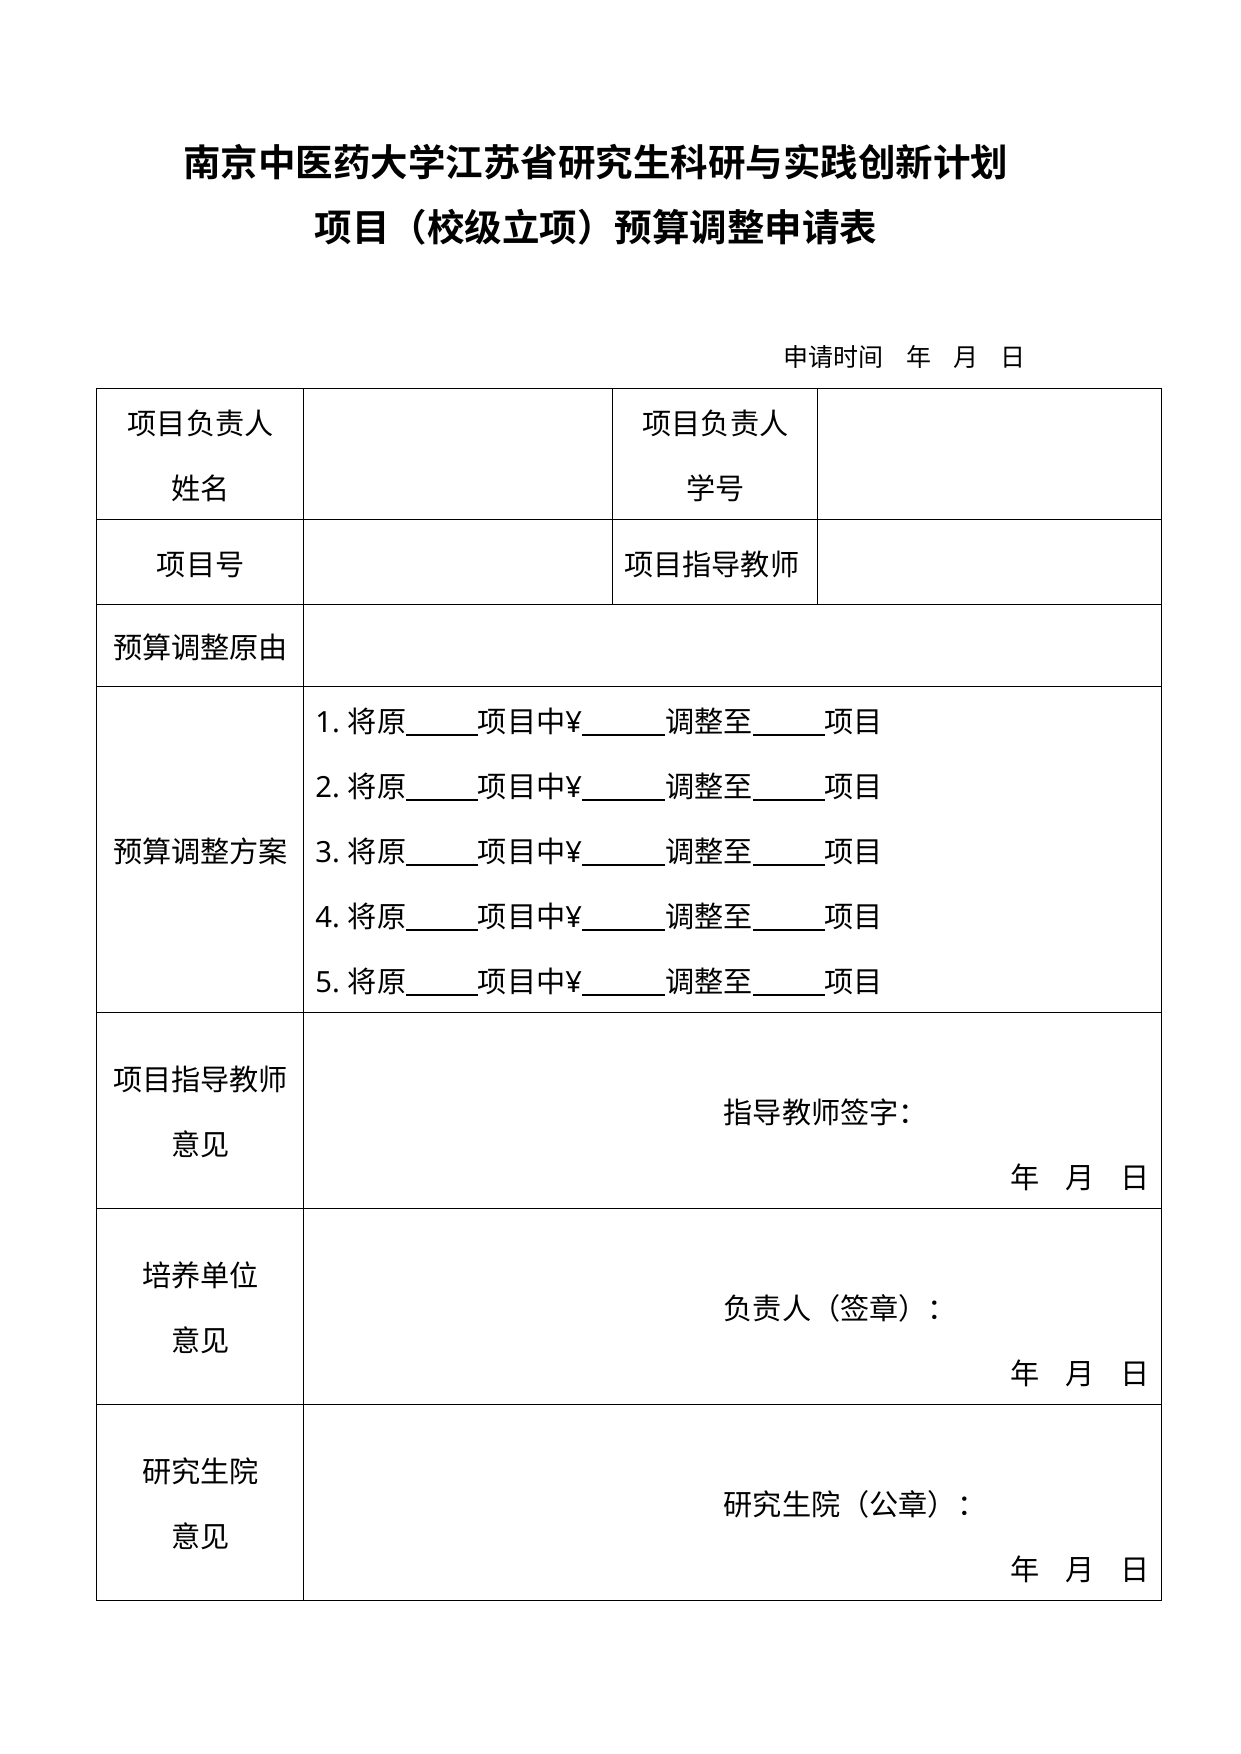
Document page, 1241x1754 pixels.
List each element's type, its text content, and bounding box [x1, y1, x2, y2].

table_cell 项目指导教师意见 [97, 1013, 303, 1208]
table_cell 将原 项目中¥ 调整至 项目 将原 项目中¥ 调整至 项目 将原 项目中¥ 调整至 项目 将原 项目中¥ 调整至 项目 将原 项目中¥ 调整至 项目 [304, 687, 1161, 1012]
table_header 项目负责人 姓名 [97, 389, 303, 519]
table_header 项目负责人 学号 [613, 389, 817, 519]
table_cell [818, 520, 1161, 604]
text 申请时间 年 月 日 [165, 323, 1026, 388]
table_header [304, 389, 612, 519]
table_cell 培养单位 意见 [97, 1209, 303, 1404]
table_cell 预算调整方案 [97, 687, 303, 1012]
table_cell 项目指导教师 [613, 520, 817, 604]
table_cell [304, 605, 1161, 686]
table_header [818, 389, 1161, 519]
table_cell 研究生院 意见 [97, 1405, 303, 1600]
table_cell 研究生院（公章）： 年 月 日 [304, 1405, 1161, 1600]
text 南京中医药大学江苏省研究生科研与实践创新计划项目（校级立项）预算调整申请表 [165, 128, 1026, 258]
table_cell 项目号 [97, 520, 303, 604]
table_cell [304, 520, 612, 604]
table_cell 指导教师签字： 年 月 日 [304, 1013, 1161, 1208]
table_cell 负责人（签章）： 年 月 日 [304, 1209, 1161, 1404]
table_cell 预算调整原由 [97, 605, 303, 686]
